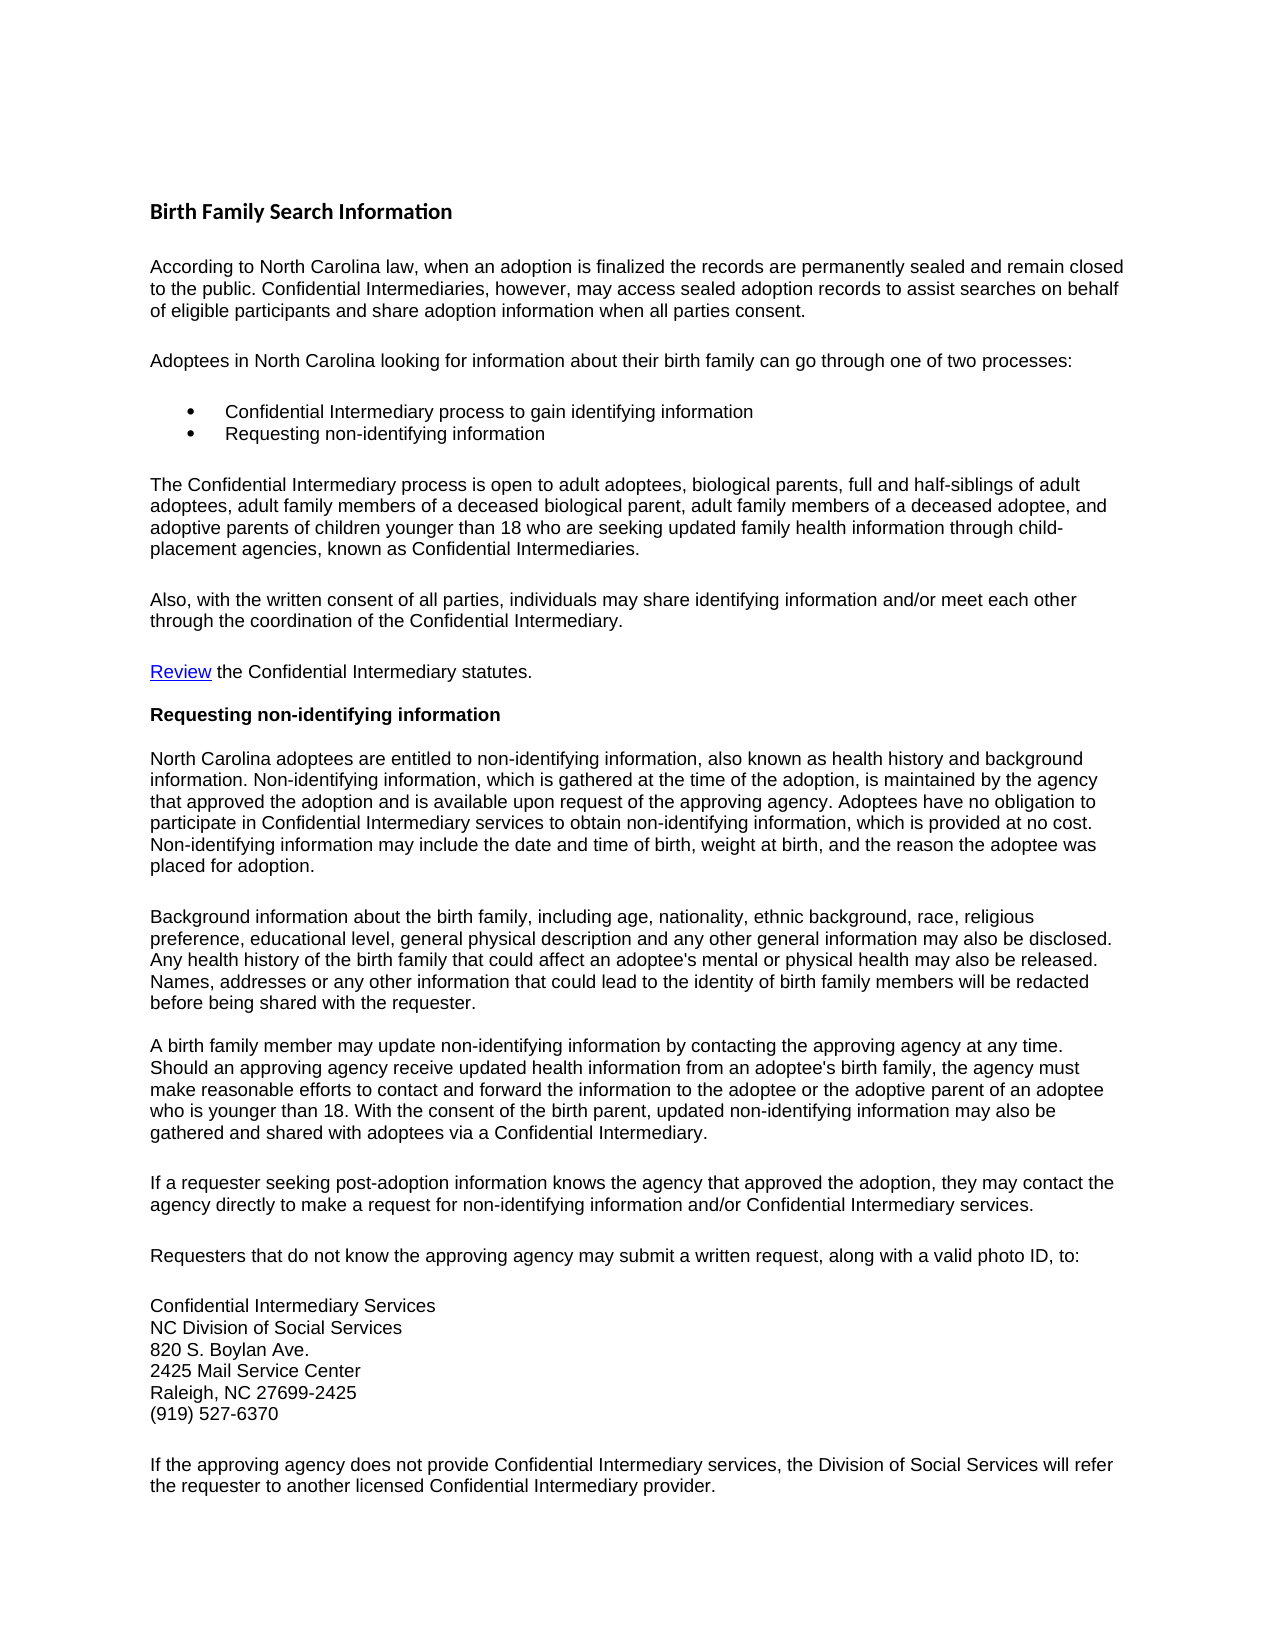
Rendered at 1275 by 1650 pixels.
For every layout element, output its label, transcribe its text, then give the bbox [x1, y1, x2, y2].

text Review the Confidential Intermediary statutes. Requesting non-identifying information North Carolina adoptees are entitled to non-identifying information, also known as health history and background information. Non-identifying information, which is gathered at the time of the adoption, is maintained by the agency that approved the adoption and is available upon request of the approving agency. Adoptees have no obligation to participate in Confidential Intermediary services to obtain non-identifying information, which is provided at no cost. Non-identifying information may include the date and time of birth, weight at birth, and the reason the adoptee was placed for adoption. [150, 661, 1125, 877]
text According to North Carolina law, when an adoption is finalized the records are permanently sealed and remain closed to the public. Confidential Intermediaries, however, may access sealed adoption records to assist searches on behalf of eligible participants and share adoption information when all parties consent. [150, 256, 1125, 321]
text Confidential Intermediary Services NC Division of Social Services 820 S. Boylan Ave. 2425 Mail Service Center Raleigh, NC 27699-2425 (919) 527-6370 [150, 1295, 1125, 1424]
text Birth Family Search Information [150, 197, 1125, 225]
text If a requester seeking post-adoption information knows the agency that approved the adoption, they may contact the agency directly to make a request for non-identifying information and/or Confidential Intermediary services. [150, 1172, 1125, 1215]
text The Confidential Intermediary process is open to adult adoptees, biological parents, full and half-siblings of adult adoptees, adult family members of a deceased biological parent, adult family members of a deceased adoptee, and adoptive parents of children younger than 18 who are seeking updated family health information through child-placement agencies, known as Confidential Intermediaries. [150, 473, 1125, 559]
list Requesting non-identifying information [187, 422, 1125, 444]
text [150, 1454, 1125, 1497]
text Adoptees in North Carolina looking for information about their birth family can go through one of two processes: [150, 350, 1125, 372]
list Confidential Intermediary process to gain identifying information [187, 401, 1125, 422]
text Requesters that do not know the approving agency may submit a written request, along with a valid photo ID, to: [150, 1244, 1125, 1266]
text Also, with the written consent of all parties, individuals may share identifying information and/or meet each other through the coordination of the Confidential Intermediary. [150, 589, 1125, 632]
text Background information about the birth family, including age, nationality, ethnic background, race, religious preference, educational level, general physical description and any other general information may also be disclosed. Any health history of the birth family that could affect an adoptee's mental or physical health may also be released. Names, addresses or any other information that could lead to the identity of birth family members will be redacted before being shared with the requester. A birth family member may update non-identifying information by contacting the approving agency at any time. Should an approving agency receive updated health information from an adoptee's birth family, the agency must make reasonable efforts to contact and forward the information to the adoptee or the adoptive parent of an adoptee who is younger than 18. With the consent of the birth parent, updated non-identifying information may also be gathered and shared with adoptees via a Confidential Intermediary. [150, 906, 1125, 1143]
